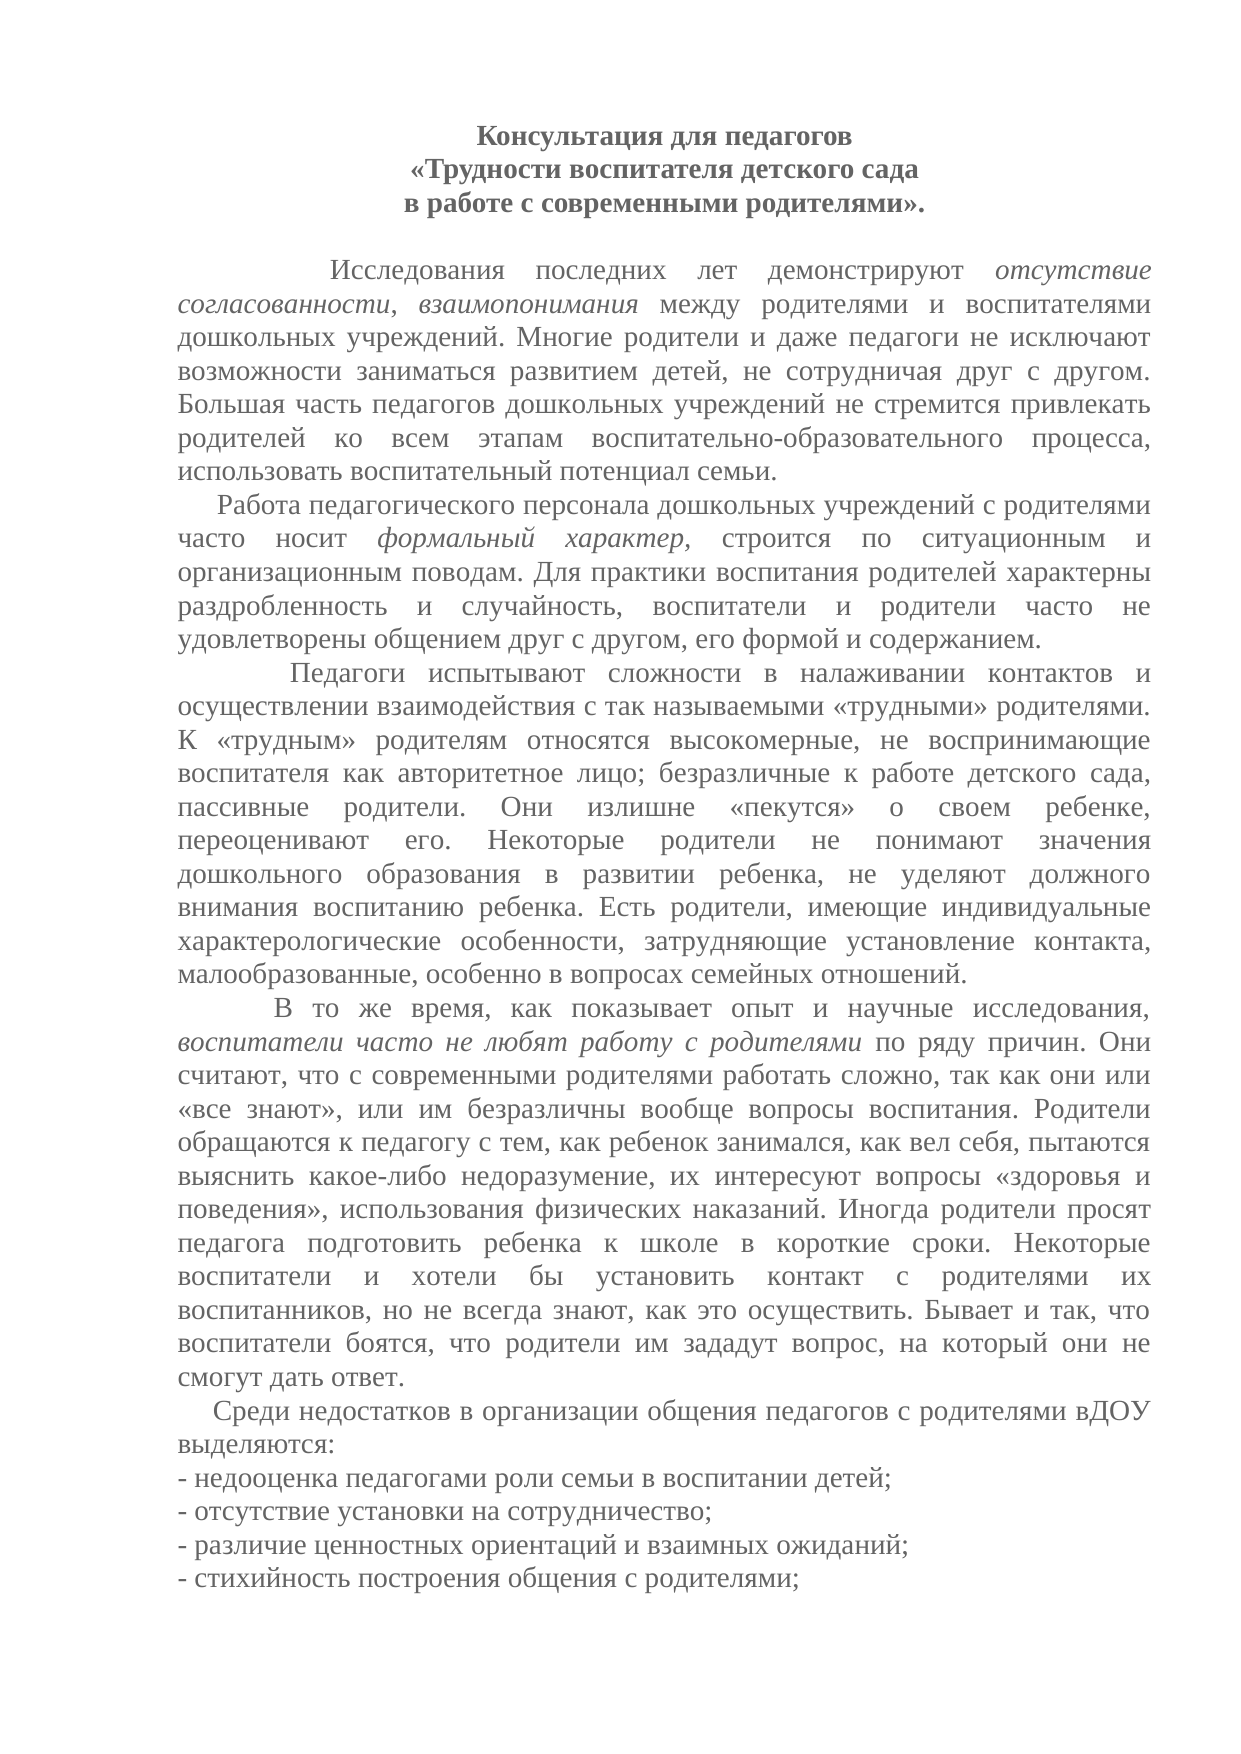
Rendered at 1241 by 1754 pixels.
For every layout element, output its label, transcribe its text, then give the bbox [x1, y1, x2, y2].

text Работа педагогического персонала дошкольных учреждений с родителями часто носит формальный характер, строится по ситуационным и организационным поводам. Для практики воспитания родителей характерны раздробленность и случайность, воспитатели и родители часто не удовлетворены общением друг с другом, его формой и содержанием. [177, 487, 1152, 655]
text - стихийность построения общения с родителями; [177, 1560, 1152, 1594]
text Консультация для педагогов [177, 118, 1152, 152]
text «Трудности воспитателя детского сада [177, 152, 1152, 185]
text в работе с современными родителями». [177, 185, 1152, 219]
text - недооценка педагогами роли семьи в воспитании детей; [177, 1460, 1152, 1493]
text - различие ценностных ориентаций и взаимных ожиданий; [177, 1527, 1152, 1560]
text - отсутствие установки на сотрудничество; [177, 1493, 1152, 1527]
text В то же время, как показывает опыт и научные исследования, воспитатели часто не любят работу с родителями по ряду причин. Они считают, что с современными родителями работать сложно, так как они или «все знают», или им безразличны вообще вопросы воспитания. Родители обращаются к педагогу с тем, как ребенок занимался, как вел себя, пытаются выяснить какое-либо недоразумение, их интересуют вопросы «здоровья и поведения», использования физических наказаний. Иногда родители просят педагога подготовить ребенка к школе в короткие сроки. Некоторые воспитатели и хотели бы установить контакт с родителями их воспитанников, но не всегда знают, как это осуществить. Бывает и так, что воспитатели боятся, что родители им зададут вопрос, на который они не смогут дать ответ. [177, 990, 1152, 1393]
text Педагоги испытывают сложности в налаживании контактов и осуществлении взаимодействия с так называемыми «трудными» родителями. К «трудным» родителям относятся высокомерные, не воспринимающие воспитателя как авторитетное лицо; безразличные к работе детского сада, пассивные родители. Они излишне «пекутся» о своем ребенке, переоценивают его. Некоторые родители не понимают значения дошкольного образования в развитии ребенка, не уделяют должного внимания воспитанию ребенка. Есть родители, имеющие индивидуальные характерологические особенности, затрудняющие установление контакта, малообразованные, особенно в вопросах семейных отношений. [177, 655, 1152, 990]
text Исследования последних лет демонстрируют отсутствие согласованности, взаимопонимания между родителями и воспитателями дошкольных учреждений. Многие родители и даже педагоги не исключают возможности заниматься развитием детей, не сотрудничая друг с другом. Большая часть педагогов дошкольных учреждений не стремится привлекать родителей ко всем этапам воспитательно-образовательного процесса, использовать воспитательный потенциал семьи. [177, 252, 1152, 487]
text Среди недостатков в организации общения педагогов с родителями вДОУ выделяются: [177, 1393, 1152, 1460]
